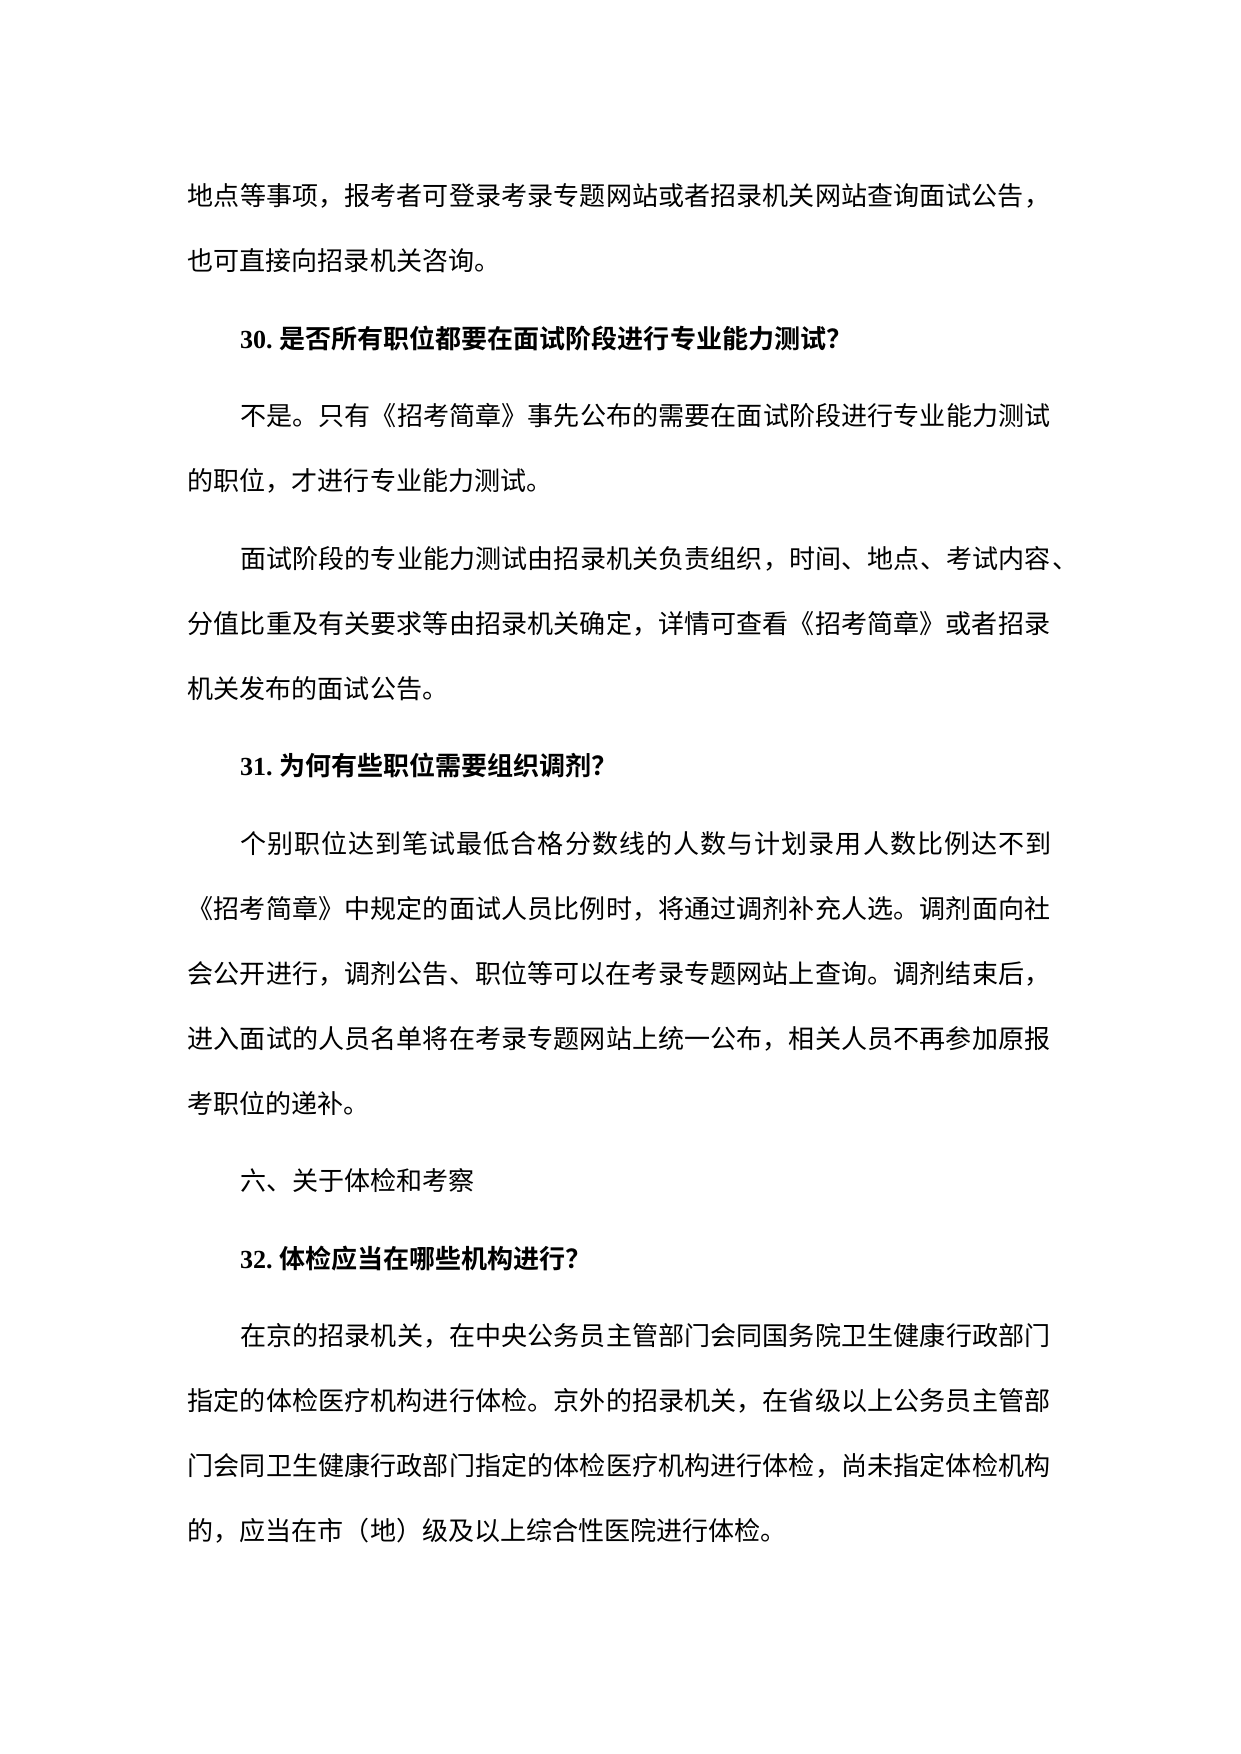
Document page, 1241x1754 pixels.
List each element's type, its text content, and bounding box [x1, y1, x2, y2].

text 30. 是否所有职位都要在面试阶段进行专业能力测试？ [187, 304, 1053, 369]
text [187, 162, 1053, 292]
text 32. 体检应当在哪些机构进行？ [187, 1224, 1053, 1289]
text 个别职位达到笔试最低合格分数线的人数与计划录用人数比例达不到《招考简章》中规定的面试人员比例时，将通过调剂补充人选。调剂面向社会公开进行，调剂公告、职位等可以在考录专题网站上查询。调剂结束后，进入面试的人员名单将在考录专题网站上统一公布，相关人员不再参加原报考职位的递补。 [187, 809, 1053, 1134]
text 31. 为何有些职位需要组织调剂？ [187, 732, 1053, 797]
text 不是。只有《招考简章》事先公布的需要在面试阶段进行专业能力测试的职位，才进行专业能力测试。 [187, 382, 1053, 512]
text 面试阶段的专业能力测试由招录机关负责组织，时间、地点、考试内容、分值比重及有关要求等由招录机关确定，详情可查看《招考简章》或者招录机关发布的面试公告。 [187, 524, 1053, 719]
text 在京的招录机关，在中央公务员主管部门会同国务院卫生健康行政部门指定的体检医疗机构进行体检。京外的招录机关，在省级以上公务员主管部门会同卫生健康行政部门指定的体检医疗机构进行体检，尚未指定体检机构的，应当在市（地）级及以上综合性医院进行体检。 [187, 1302, 1053, 1562]
text 六、关于体检和考察 [187, 1147, 1053, 1212]
